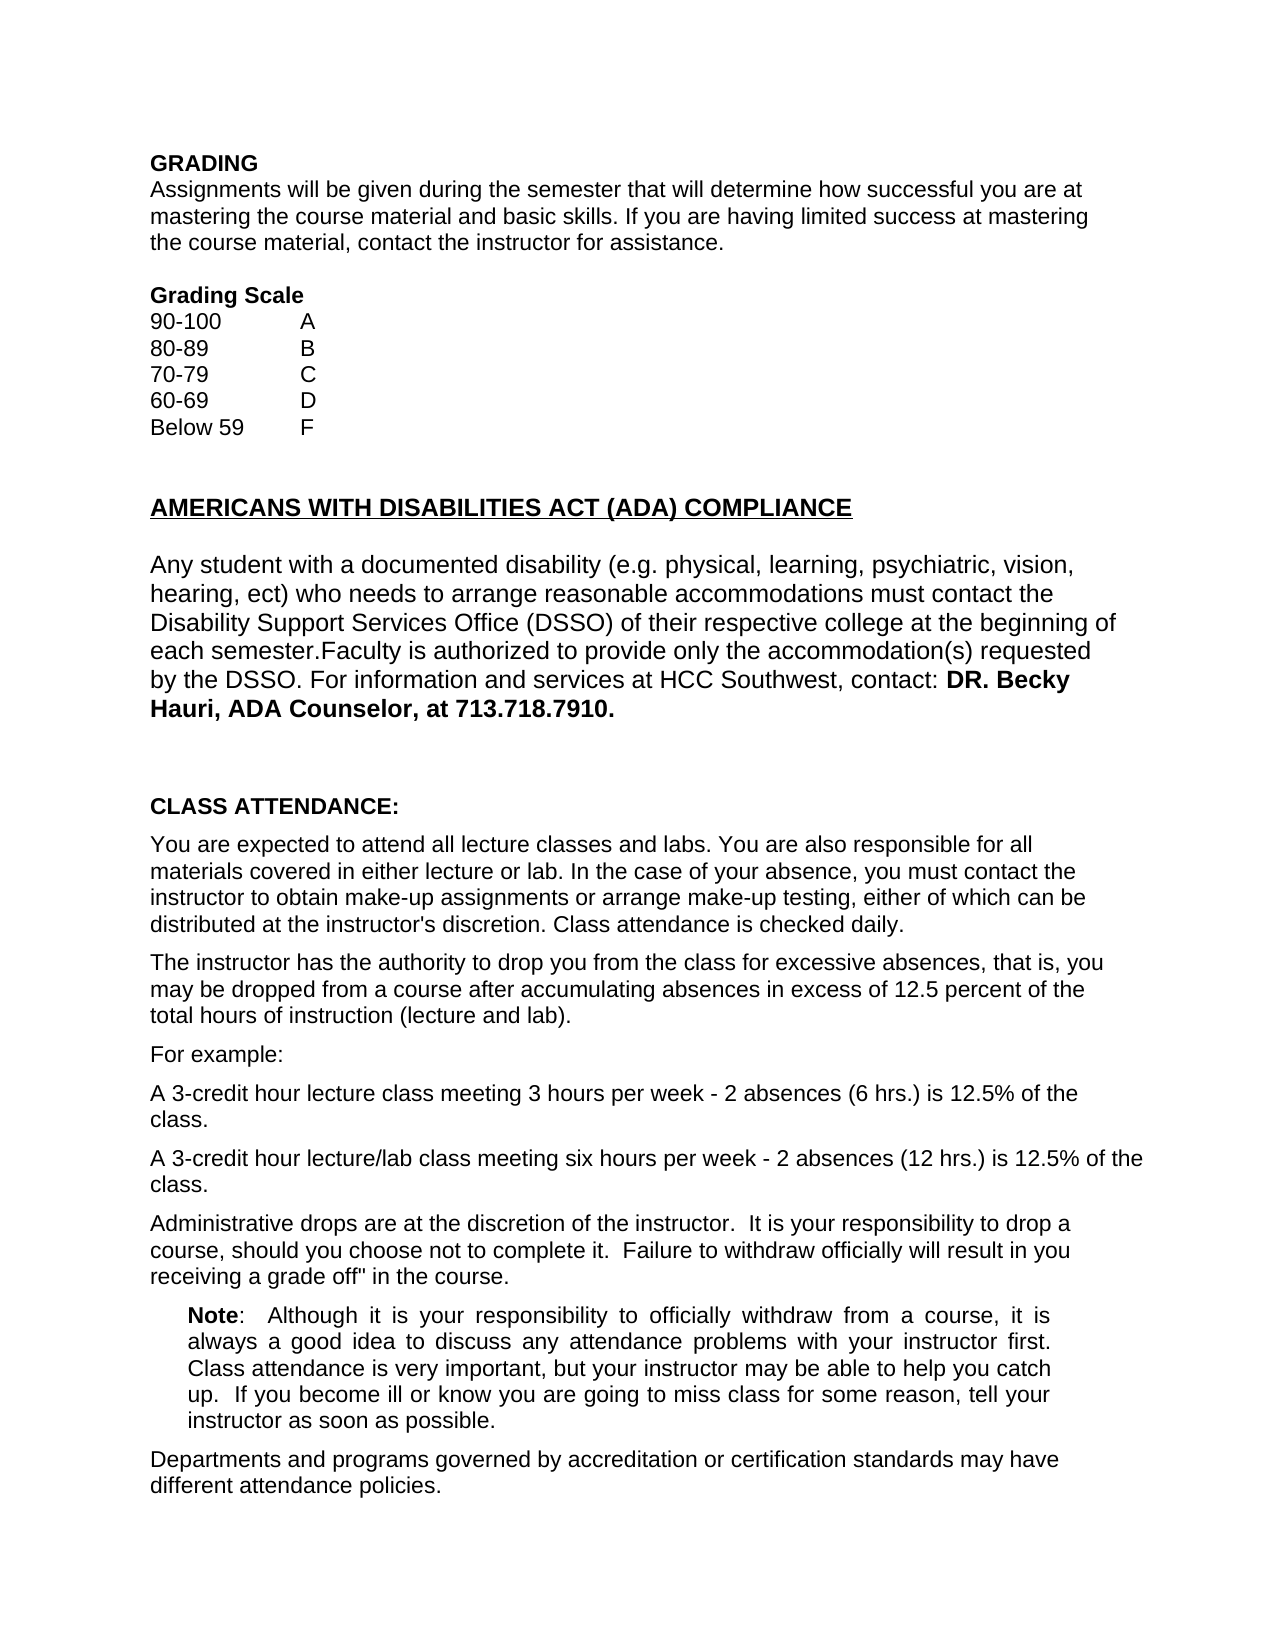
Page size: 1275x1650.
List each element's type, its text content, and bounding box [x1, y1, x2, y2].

text You are expected to attend all lecture classes and labs. You are also responsible for all materials covered in either lecture or lab. In the case of your absence, you must contact the instructor to obtain make-up assignments or arrange make-up testing, either of which can be distributed at the instructor's discretion. Class attendance is checked daily. [150, 831, 1125, 937]
text Any student with a documented disability (e.g. physical, learning, psychiatric, vision, hearing, ect) who needs to arrange reasonable accommodations must contact the Disability Support Services Office (DSSO) of their respective college at the beginning of each semester.Faculty is authorized to provide only the accommodation(s) requested by the DSSO. For information and services at HCC Southwest, contact: DR. Becky Hauri, ADA Counselor, at 713.718.7910. [150, 550, 1125, 723]
text CLASS ATTENDANCE: [150, 793, 1125, 819]
text Grading Scale [150, 282, 1125, 308]
text A 3-credit hour lecture/lab class meeting six hours per week - 2 absences (12 hrs.) is 12.5% of the class. [150, 1145, 1164, 1198]
text The instructor has the authority to drop you from the class for excessive absences, that is, you may be dropped from a course after accumulating absences in excess of 12.5 percent of the total hours of instruction (lecture and lab). [150, 949, 1125, 1028]
text A 3-credit hour lecture class meeting 3 hours per week - 2 absences (6 hrs.) is 12.5% of the class. [150, 1080, 1125, 1132]
text AMERICANS WITH DISABILITIES ACT (ADA) COMPLIANCE [150, 493, 1125, 521]
text 80-89 B [150, 334, 1125, 361]
text Below 59 F [150, 413, 1125, 440]
text 90-100 A [150, 308, 1125, 334]
text Departments and programs governed by accreditation or certification standards may have different attendance policies. [150, 1446, 1125, 1499]
text GRADING [150, 150, 1125, 176]
text 70-79 C [150, 361, 1125, 387]
text Note: Although it is your responsibility to officially withdraw from a course, it is always a good idea to discuss any attendance problems with your instructor first. Class attendance is very important, but your instructor may be able to help you catch up. If you become ill or know you are going to miss class for some reason, tell your instructor as soon as possible. [187, 1302, 1052, 1433]
text 60-69 D [150, 387, 1125, 413]
text Administrative drops are at the discretion of the instructor. It is your responsibility to drop a course, should you choose not to complete it. Failure to withdraw officially will result in you receiving a grade off" in the course. [150, 1210, 1125, 1289]
text For example: [150, 1041, 1125, 1067]
text Assignments will be given during the semester that will determine how successful you are at mastering the course material and basic skills. If you are having limited success at mastering the course material, contact the instructor for assistance. [150, 176, 1125, 255]
